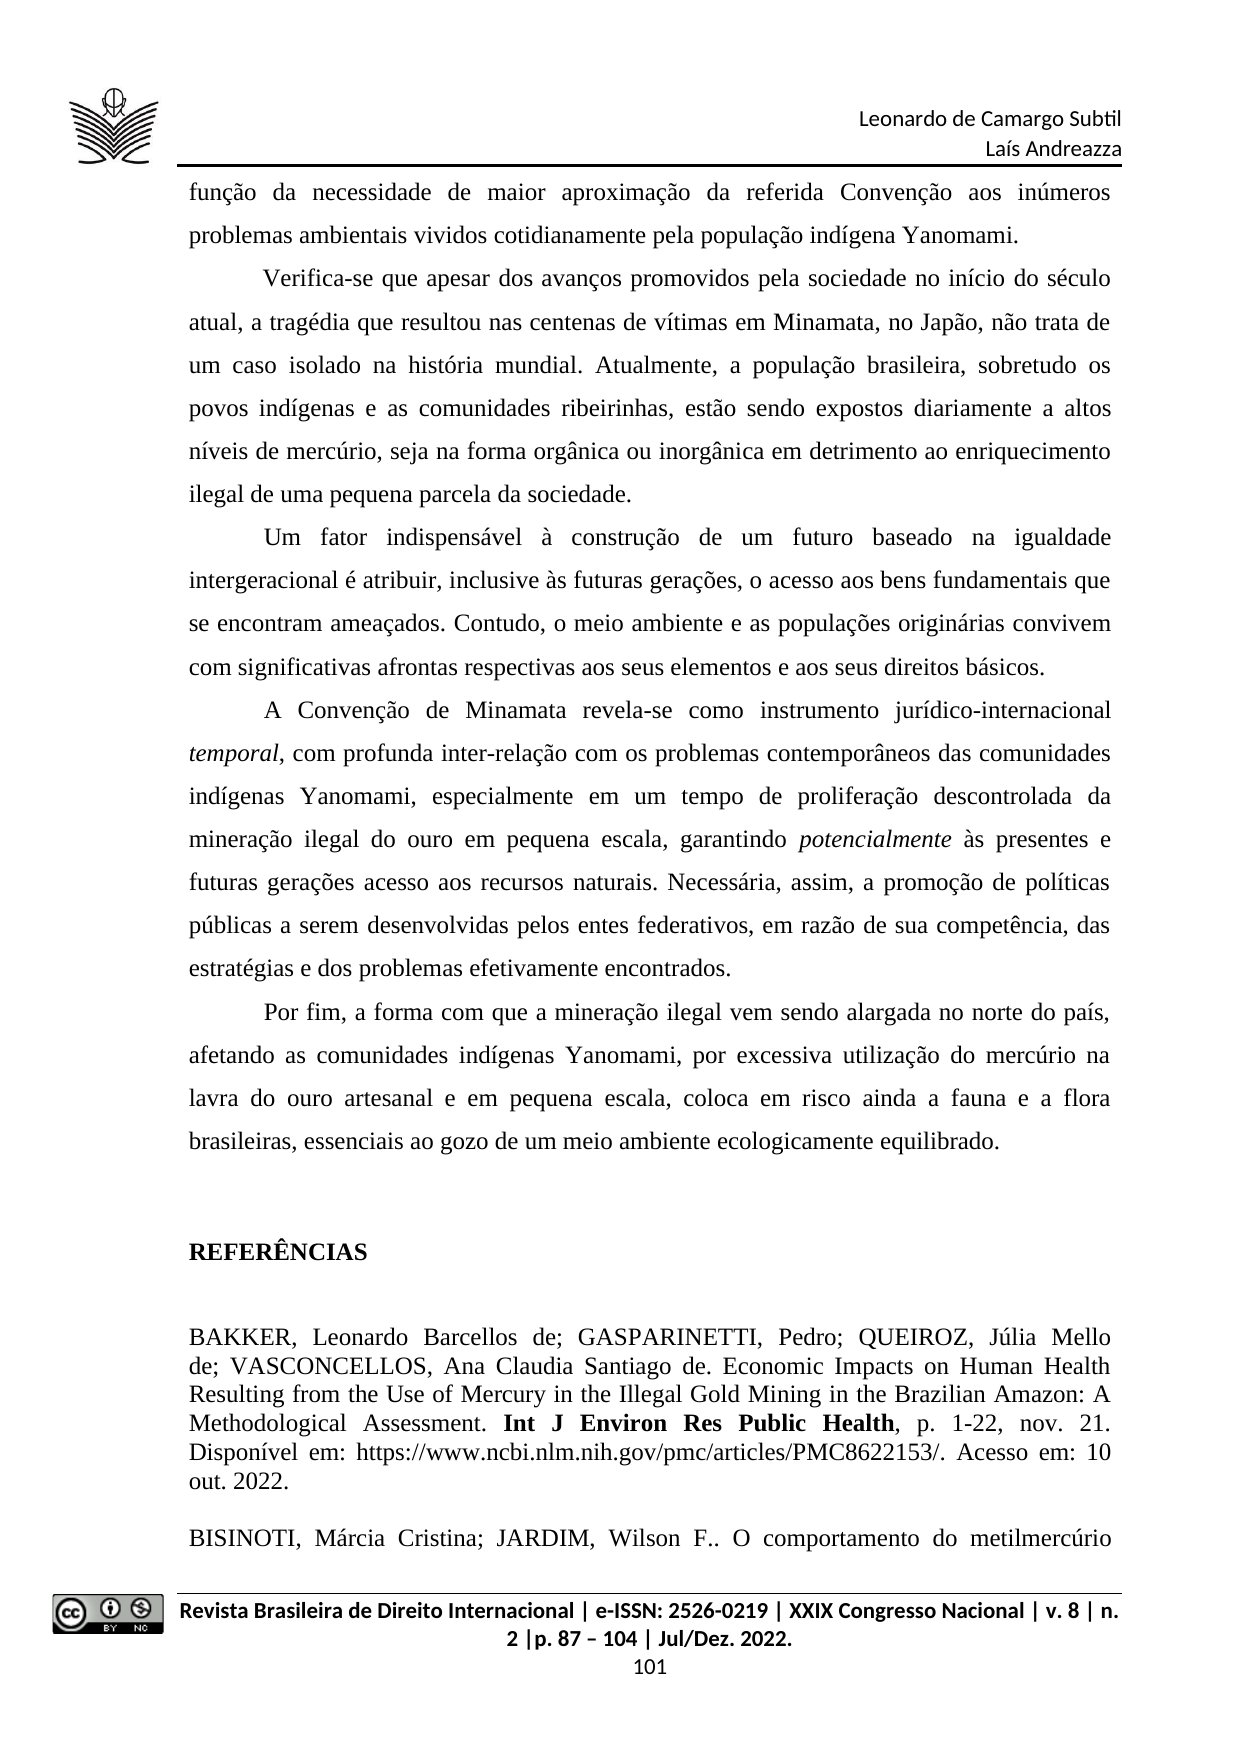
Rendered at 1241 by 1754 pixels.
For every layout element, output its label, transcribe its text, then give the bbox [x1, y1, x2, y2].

text A Convenção de Minamata revela-se como instrumento jurídico-internacional temporal, com profunda inter-relação com os problemas contemporâneos das comunidades indígenas Yanomami, especialmente em um tempo de proliferação descontrolada da mineração ilegal do ouro em pequena escala, garantindo potencialmente às presentes e futuras gerações acesso aos recursos naturais. Necessária, assim, a promoção de políticas públicas a serem desenvolvidas pelos entes federativos, em razão de sua competência, das estratégias e dos problemas efetivamente encontrados. [188, 695, 1111, 982]
text Um fator indispensável à construção de um futuro baseado na igualdade intergeracional é atribuir, inclusive às futuras gerações, o acesso aos bens fundamentais que se encontram ameaçados. Contudo, o meio ambiente e as populações originárias convivem com significativas afrontas respectivas aos seus elementos e aos seus direitos básicos. [188, 522, 1111, 680]
text Verifica-se que apesar dos avanços promovidos pela sociedade no início do século atual, a tragédia que resultou nas centenas de vítimas em Minamata, no Japão, não trata de um caso isolado na história mundial. Atualmente, a população brasileira, sobretudo os povos indígenas e as comunidades ribeirinhas, estão sendo expostos diariamente a altos níveis de mercúrio, seja na forma orgânica ou inorgânica em detrimento ao enriquecimento ilegal de uma pequena parcela da sociedade. [188, 263, 1111, 508]
text Por fim, a forma com que a mineração ilegal vem sendo alargada no norte do país, afetando as comunidades indígenas Yanomami, por excessiva utilização do mercúrio na lavra do ouro artesanal e em pequena escala, coloca em risco ainda a fauna e a flora brasileiras, essenciais ao gozo de um meio ambiente ecologicamente equilibrado. [188, 997, 1111, 1155]
text BAKKER, Leonardo Barcellos de; GASPARINETTI, Pedro; QUEIROZ, Júlia Mello de; VASCONCELLOS, Ana Claudia Santiago de. Economic Impacts on Human Health Resulting from the Use of Mercury in the Illegal Gold Mining in the Brazilian Amazon: A Methodological Assessment. Int J Environ Res Public Health, p. 1-22, nov. 21. Disponível em: https://www.ncbi.nlm.nih.gov/pmc/articles/PMC8622153/. Acesso em: 10 out. 2022. [188, 1322, 1111, 1494]
picture [52, 1594, 164, 1634]
picture [67, 87, 162, 171]
text REFERÊNCIAS [188, 1237, 1122, 1265]
